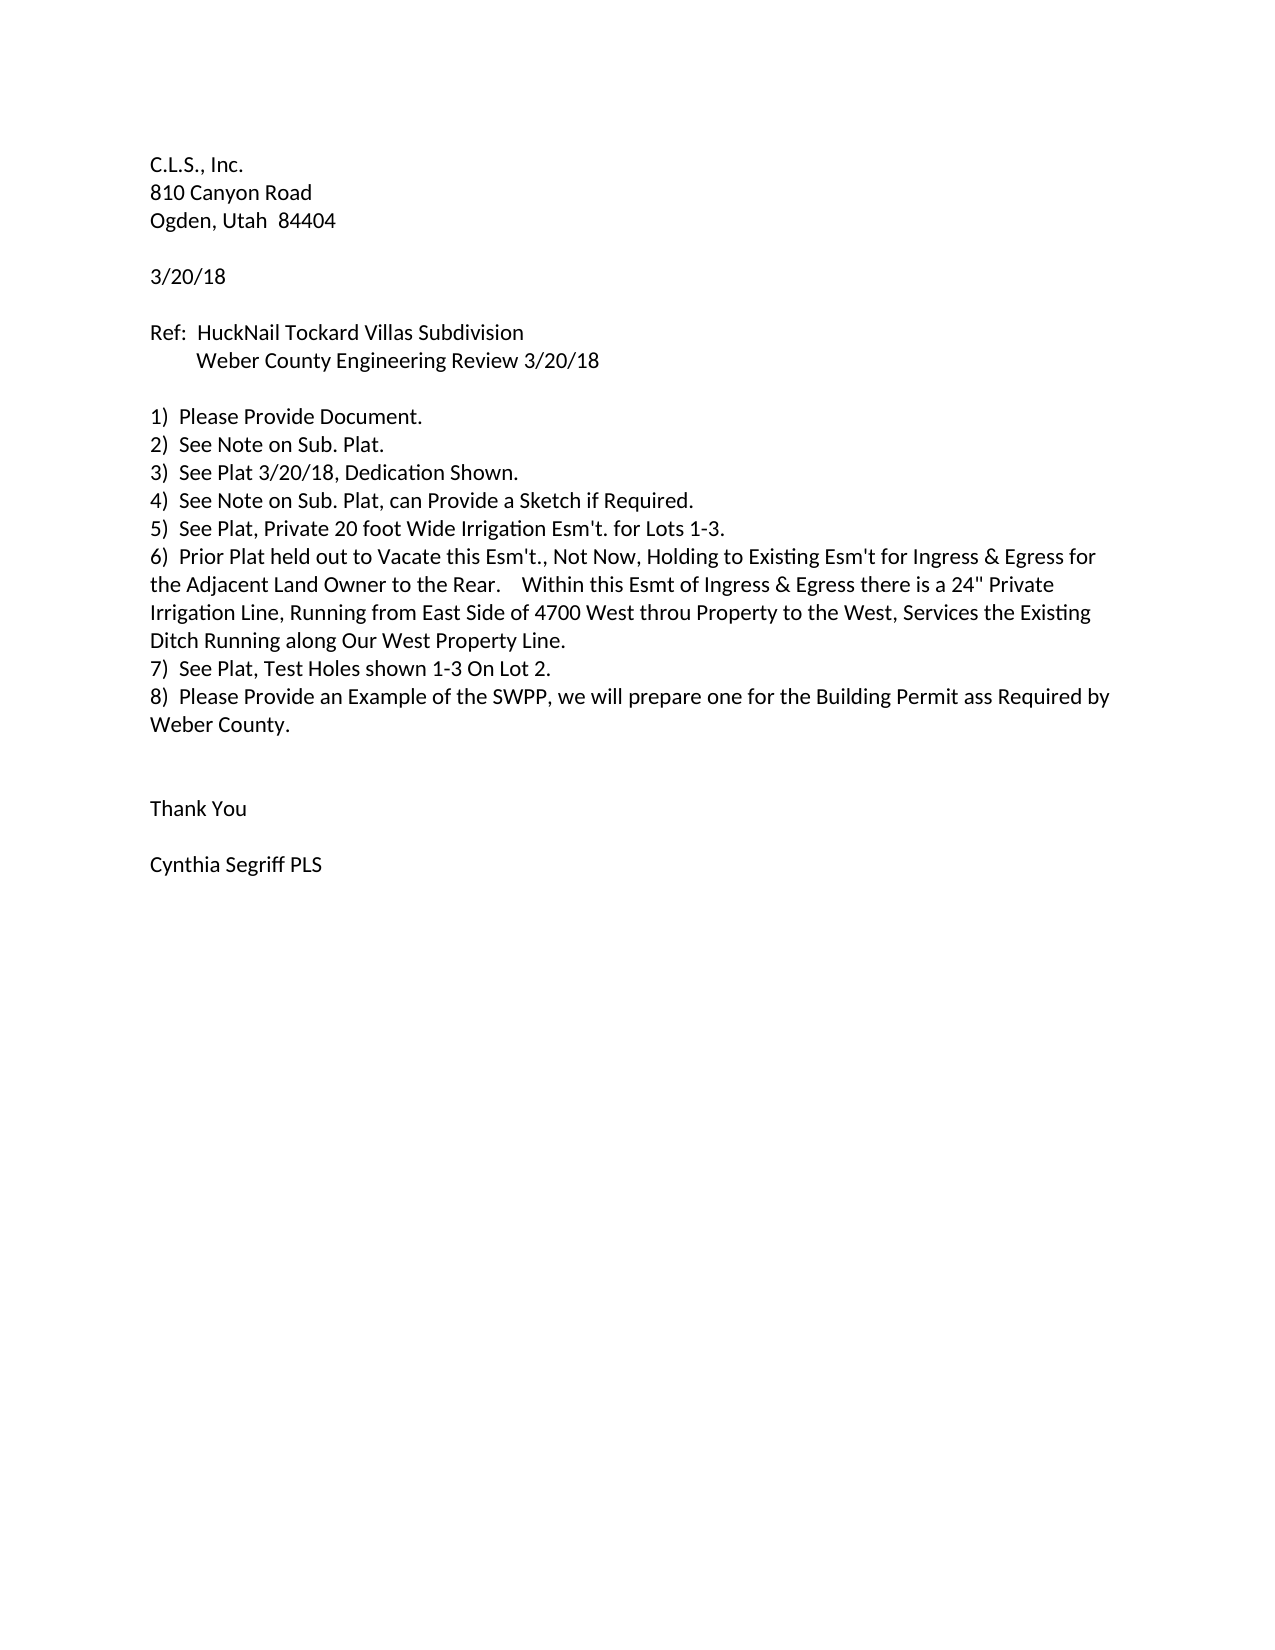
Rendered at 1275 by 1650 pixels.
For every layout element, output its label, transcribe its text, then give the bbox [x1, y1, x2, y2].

text Ref: HuckNail Tockard Villas Subdivision [150, 318, 1125, 346]
text Thank You [150, 794, 1125, 822]
text Cynthia Segriff PLS [150, 851, 1125, 878]
text 3/20/18 [150, 262, 1125, 290]
text 810 Canyon Road [150, 178, 1125, 206]
text Weber County Engineering Review 3/20/18 [150, 346, 1125, 374]
text Ogden, Utah 84404 [150, 206, 1125, 234]
text C.L.S., Inc. [150, 150, 1125, 178]
text 3) See Plat 3/20/18, Dedication Shown. [150, 458, 1125, 486]
text 2) See Note on Sub. Plat. [150, 430, 1125, 458]
text 8) Please Provide an Example of the SWPP, we will prepare one for the Building Permit ass Required by Weber County. [150, 682, 1125, 738]
text 7) See Plat, Test Holes shown 1-3 On Lot 2. [150, 654, 1125, 682]
text 6) Prior Plat held out to Vacate this Esm't., Not Now, Holding to Existing Esm't for Ingress & Egress for the Adjacent Land Owner to the Rear. Within this Esmt of Ingress & Egress there is a 24" Private Irrigation Line, Running from East Side of 4700 West throu Property to the West, Services the Existing Ditch Running along Our West Property Line. [150, 542, 1125, 654]
text 1) Please Provide Document. [150, 402, 1125, 430]
text 4) See Note on Sub. Plat, can Provide a Sketch if Required. [150, 486, 1125, 514]
text 5) See Plat, Private 20 foot Wide Irrigation Esm't. for Lots 1-3. [150, 514, 1125, 542]
